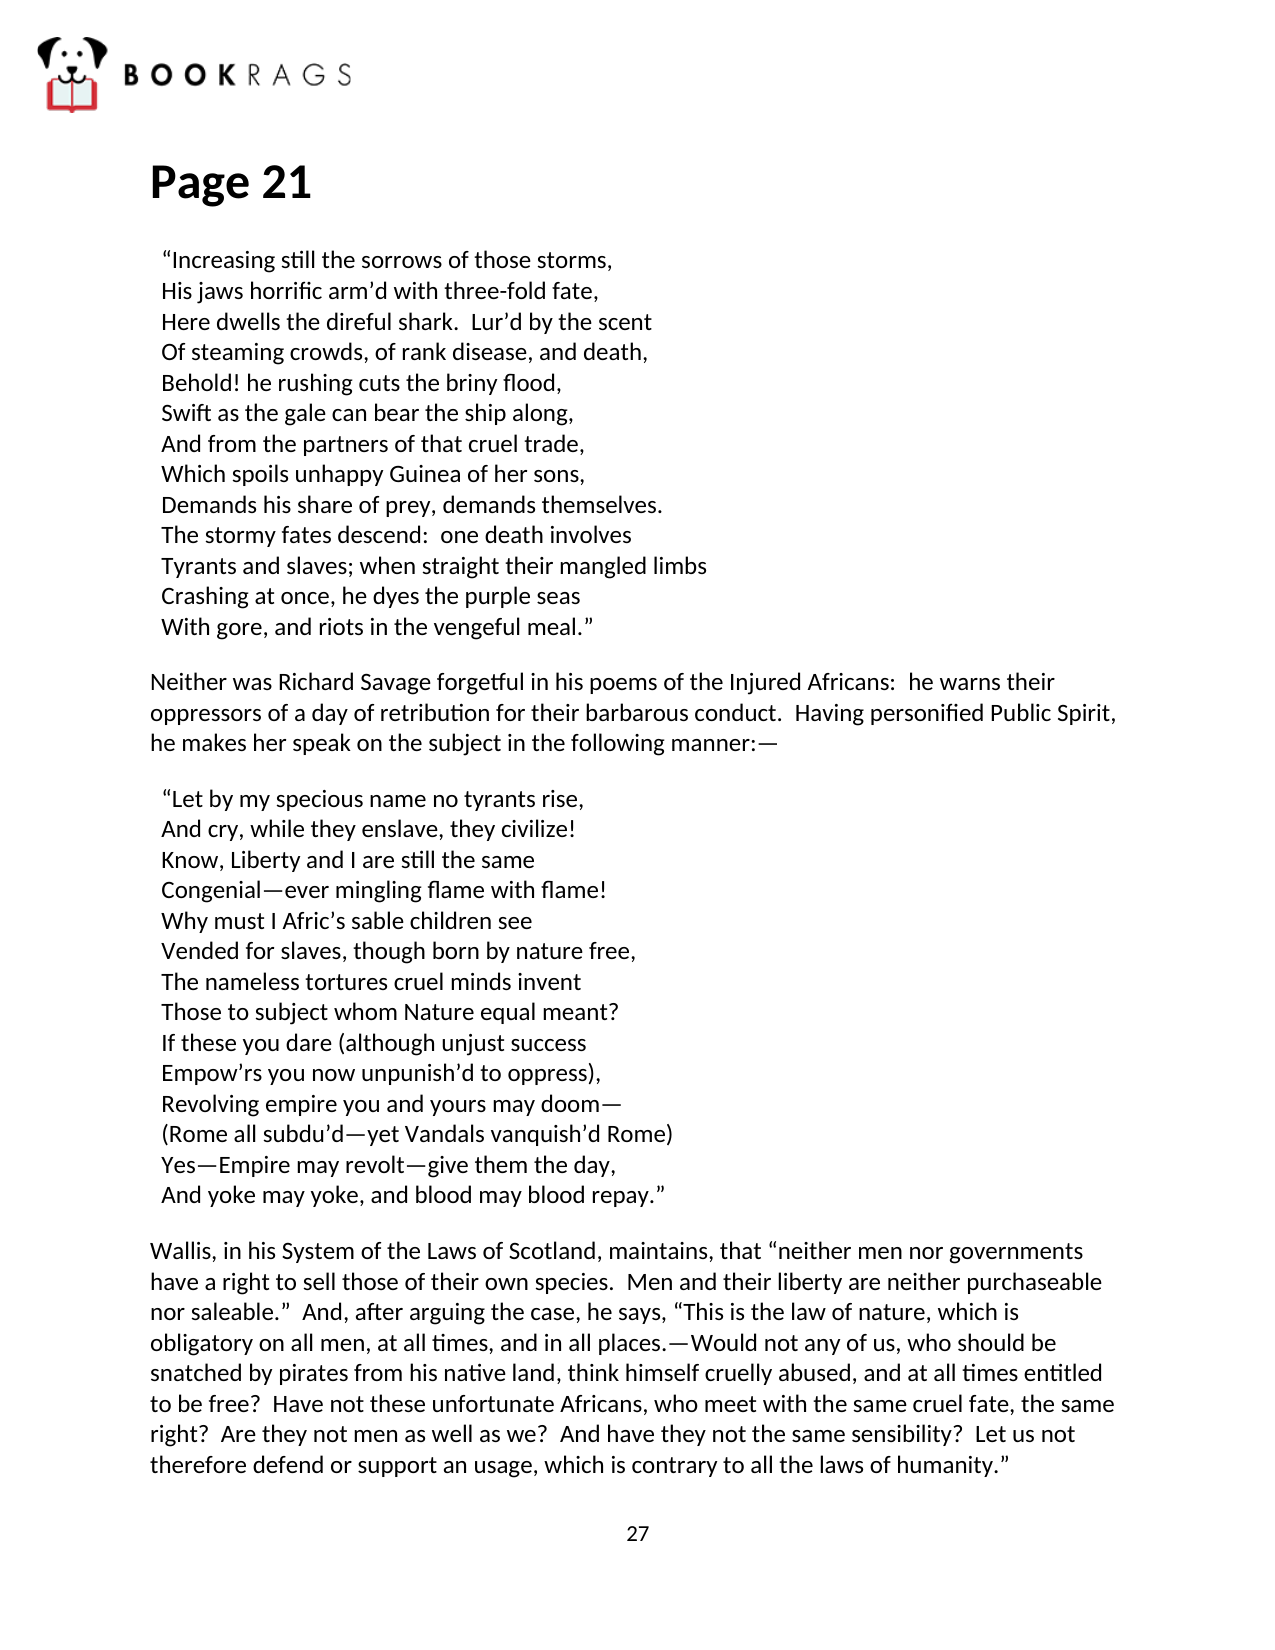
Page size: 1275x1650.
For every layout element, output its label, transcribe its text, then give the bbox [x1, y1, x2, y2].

text Wallis, in his System of the Laws of Scotland, maintains, that “neither men nor governments have a right to sell those of their own species. Men and their liberty are neither purchaseable nor saleable.” And, after arguing the case, he says, “This is the law of nature, which is obligatory on all men, at all times, and in all places.—­Would not any of us, who should be snatched by pirates from his native land, think himself cruelly abused, and at all times entitled to be free? Have not these unfortunate Africans, who meet with the same cruel fate, the same right? Are they not men as well as we? And have they not the same sensibility? Let us not therefore defend or support an usage, which is contrary to all the laws of humanity.” [150, 1235, 1125, 1479]
text “Let by my specious name no tyrants rise, And cry, while they enslave, they civilize! Know, Liberty and I are still the same Congenial—­ever mingling flame with flame! Why must I Afric’s sable children see Vended for slaves, though born by nature free, The nameless tortures cruel minds invent Those to subject whom Nature equal meant? If these you dare (although unjust success Empow’rs you now unpunish’d to oppress), Revolving empire you and yours may doom—­ (Rome all subdu’d—­yet Vandals vanquish’d Rome) Yes—­Empire may revolt—­give them the day, And yoke may yoke, and blood may blood repay.” [150, 783, 1125, 1210]
text Neither was Richard Savage forgetful in his poems of the Injured Africans: he warns their oppressors of a day of retribution for their barbarous conduct. Having personified Public Spirit, he makes her speak on the subject in the following manner:—­ [150, 666, 1125, 758]
text “Increasing still the sorrows of those storms, His jaws horrific arm’d with three-fold fate, Here dwells the direful shark. Lur’d by the scent Of steaming crowds, of rank disease, and death, Behold! he rushing cuts the briny flood, Swift as the gale can bear the ship along, And from the partners of that cruel trade, Which spoils unhappy Guinea of her sons, Demands his share of prey, demands themselves. The stormy fates descend: one death involves Tyrants and slaves; when straight their mangled limbs Crashing at once, he dyes the purple seas With gore, and riots in the vengeful meal.” [150, 244, 1125, 641]
text Page 21 [150, 150, 1125, 211]
picture [37, 37, 351, 113]
